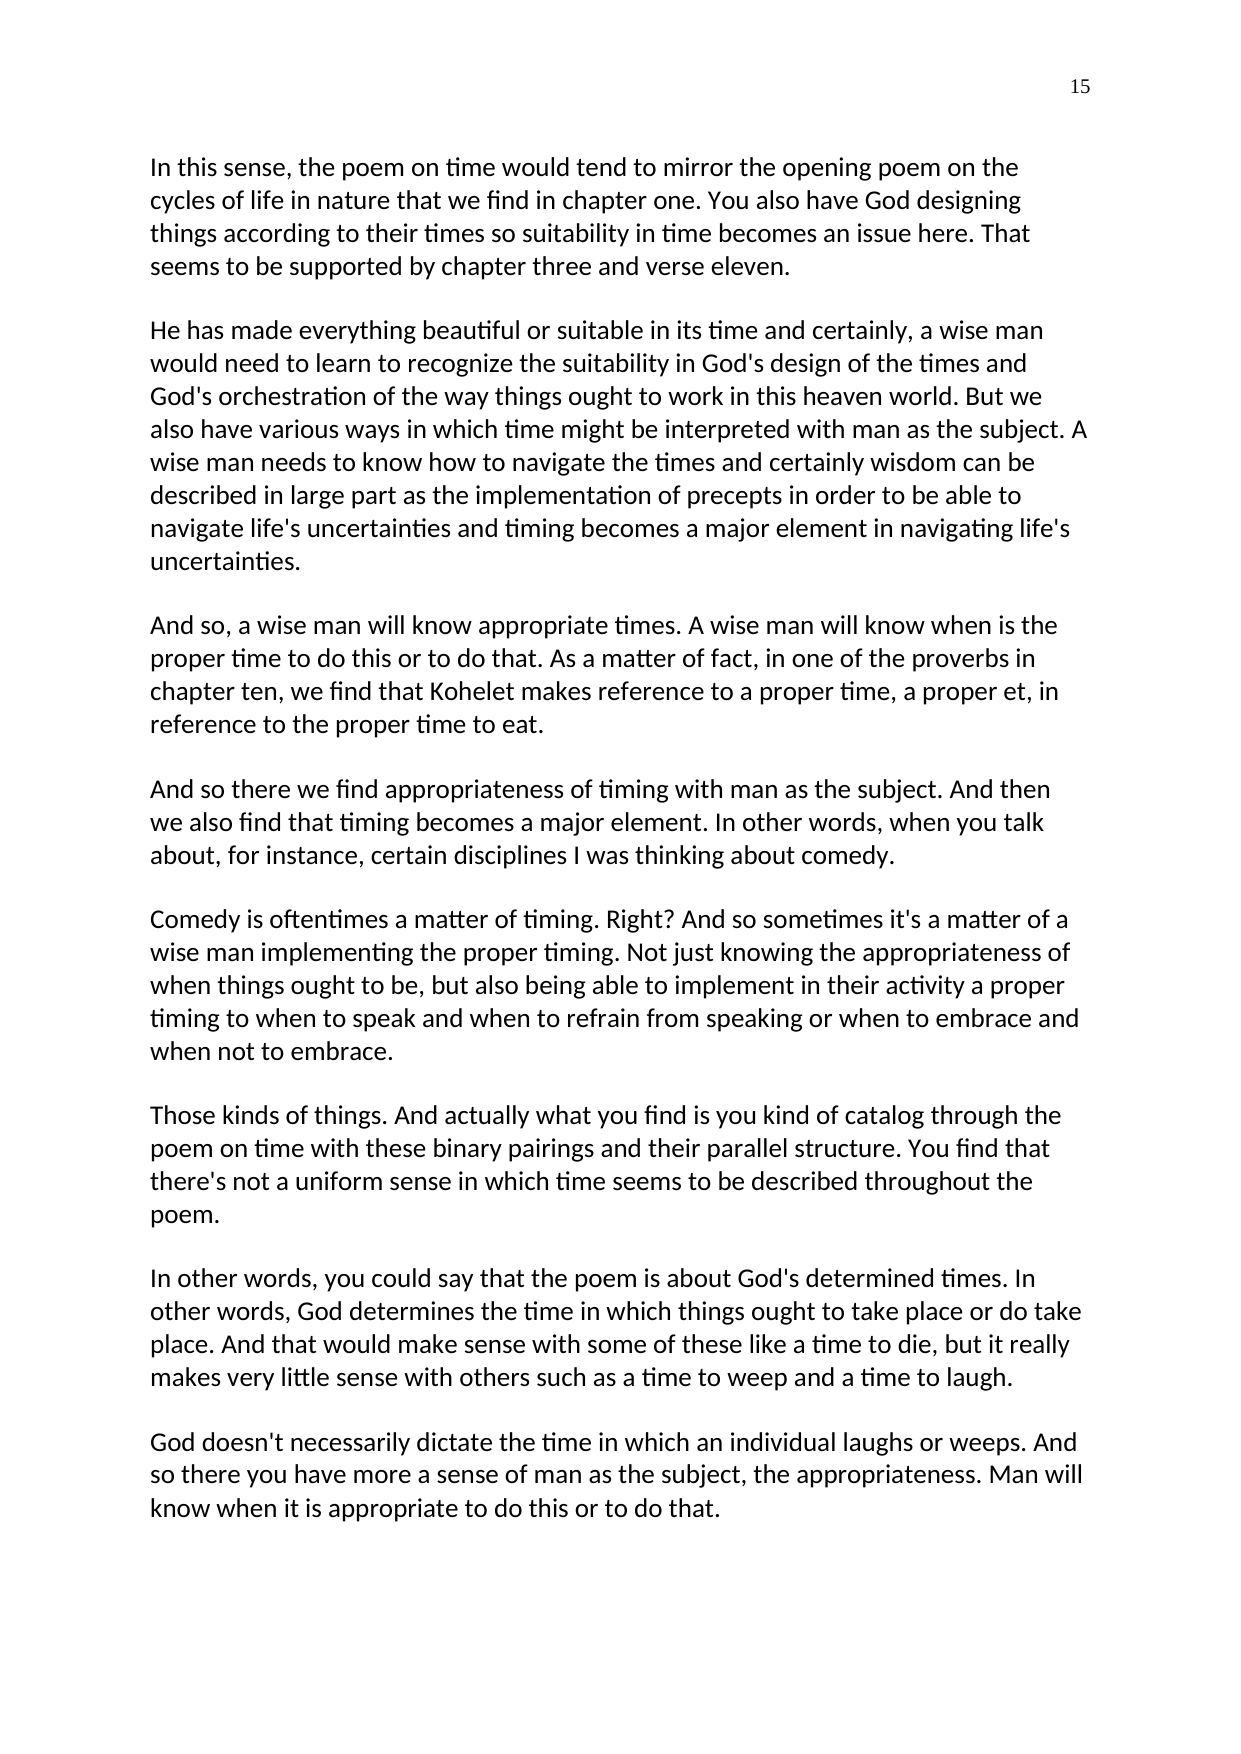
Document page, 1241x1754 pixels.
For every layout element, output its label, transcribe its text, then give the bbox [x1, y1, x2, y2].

text Those kinds of things. And actually what you find is you kind of catalog through the poem on time with these binary pairings and their parallel structure. You find that there's not a uniform sense in which time seems to be described throughout the poem. [150, 1098, 1090, 1230]
text In other words, you could say that the poem is about God's determined times. In other words, God determines the time in which things ought to take place or do take place. And that would make sense with some of these like a time to die, but it really makes very little sense with others such as a time to weep and a time to laugh. [150, 1261, 1090, 1393]
text And so, a wise man will know appropriate times. A wise man will know when is the proper time to do this or to do that. As a matter of fact, in one of the proverbs in chapter ten, we find that Kohelet makes reference to a proper time, a proper et, in reference to the proper time to eat. [150, 608, 1090, 741]
text In this sense, the poem on time would tend to mirror the opening poem on the cycles of life in nature that we find in chapter one. You also have God designing things according to their times so suitability in time becomes an issue here. That seems to be supported by chapter three and verse eleven. [150, 150, 1090, 282]
text He has made everything beautiful or suitable in its time and certainly, a wise man would need to learn to recognize the suitability in God's design of the times and God's orchestration of the way things ought to work in this heaven world. But we also have various ways in which time might be interpreted with man as the subject. A wise man needs to know how to navigate the times and certainly wisdom can be described in large part as the implementation of precepts in order to be able to navigate life's uncertainties and timing becomes a major element in navigating life's uncertainties. [150, 313, 1090, 577]
text And so there we find appropriateness of timing with man as the subject. And then we also find that timing becomes a major element. In other words, when you talk about, for instance, certain disciplines I was thinking about comedy. [150, 772, 1090, 871]
text Comedy is oftentimes a matter of timing. Right? And so sometimes it's a matter of a wise man implementing the proper timing. Not just knowing the appropriateness of when things ought to be, but also being able to implement in their activity a proper timing to when to speak and when to refrain from speaking or when to embrace and when not to embrace. [150, 902, 1090, 1067]
text God doesn't necessarily dictate the time in which an individual laughs or weeps. And so there you have more a sense of man as the subject, the appropriateness. Man will know when it is appropriate to do this or to do that. [150, 1425, 1090, 1524]
